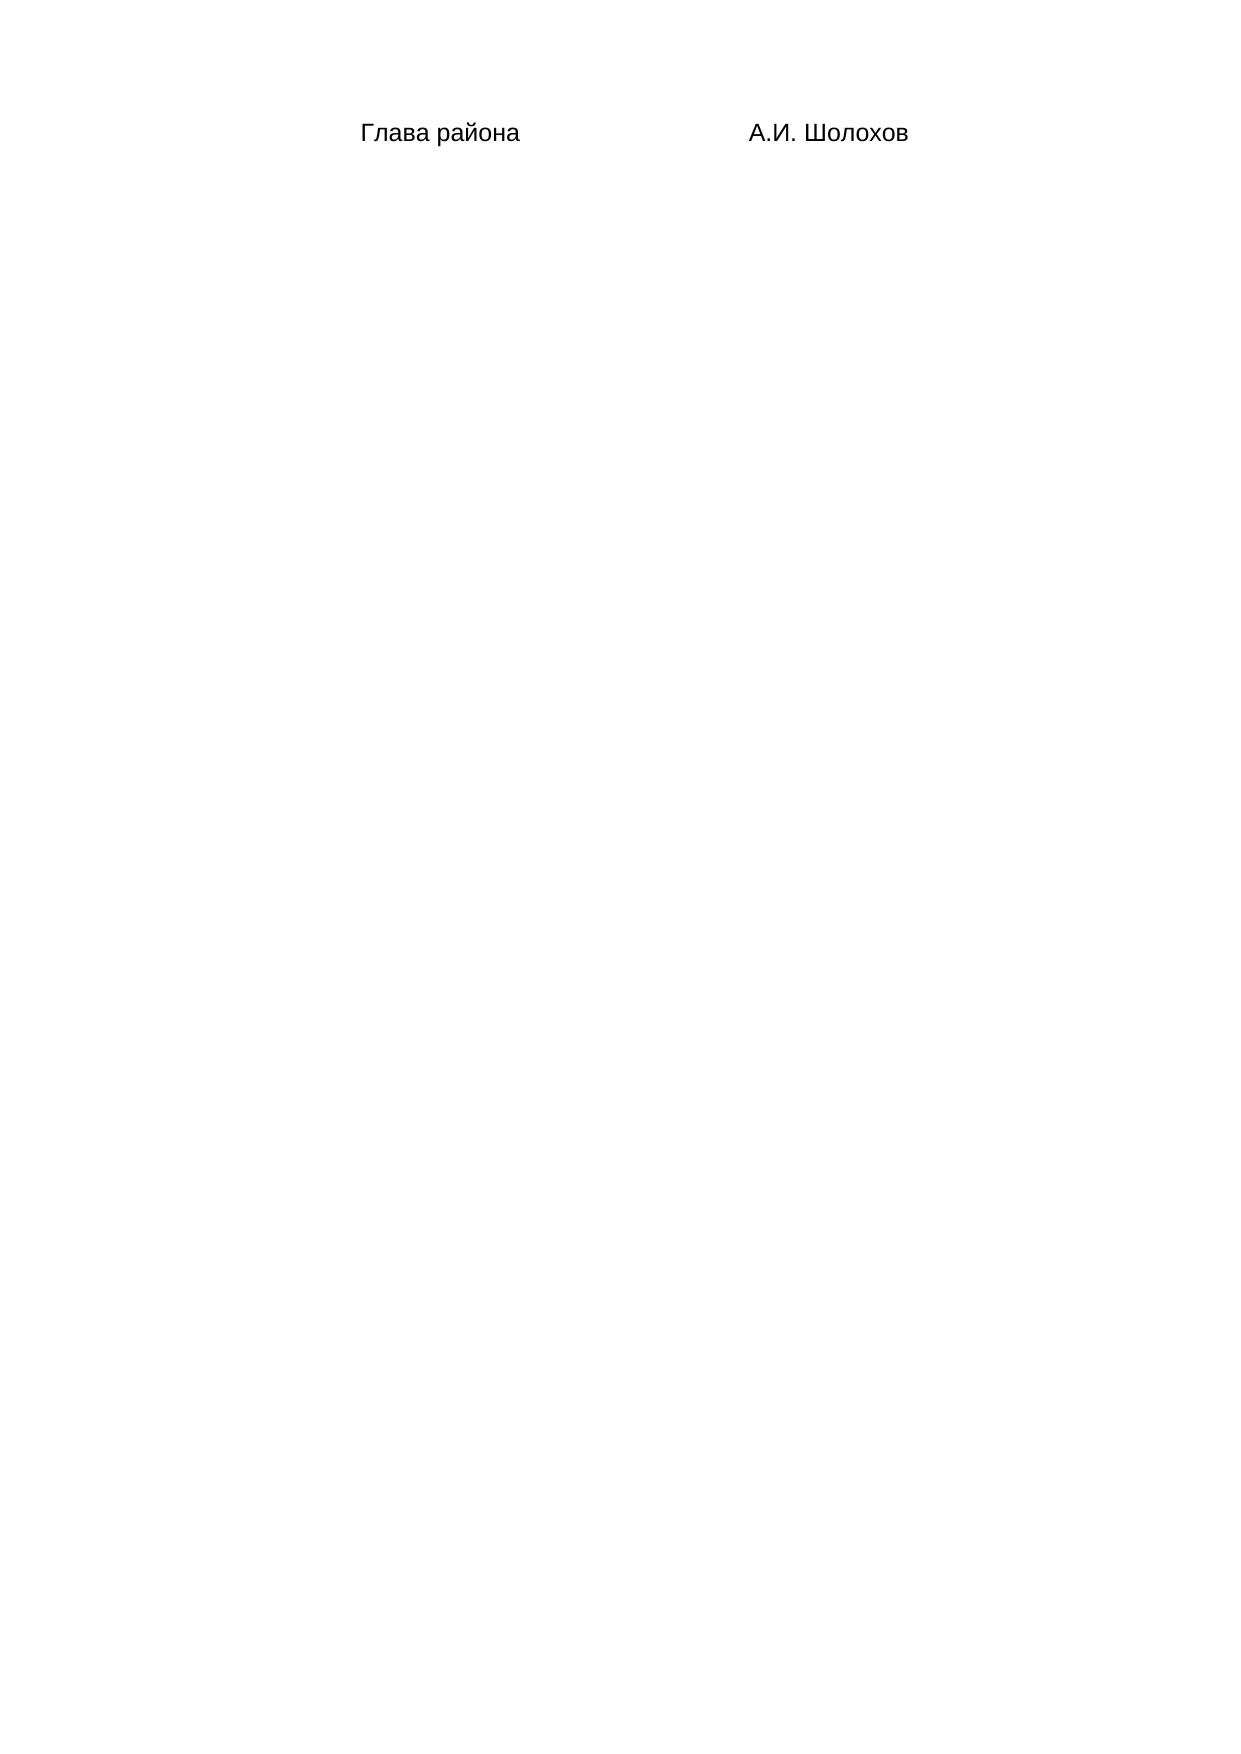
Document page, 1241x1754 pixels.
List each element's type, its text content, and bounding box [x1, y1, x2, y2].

text Глава района А.И. Шолохов [148, 118, 1122, 147]
